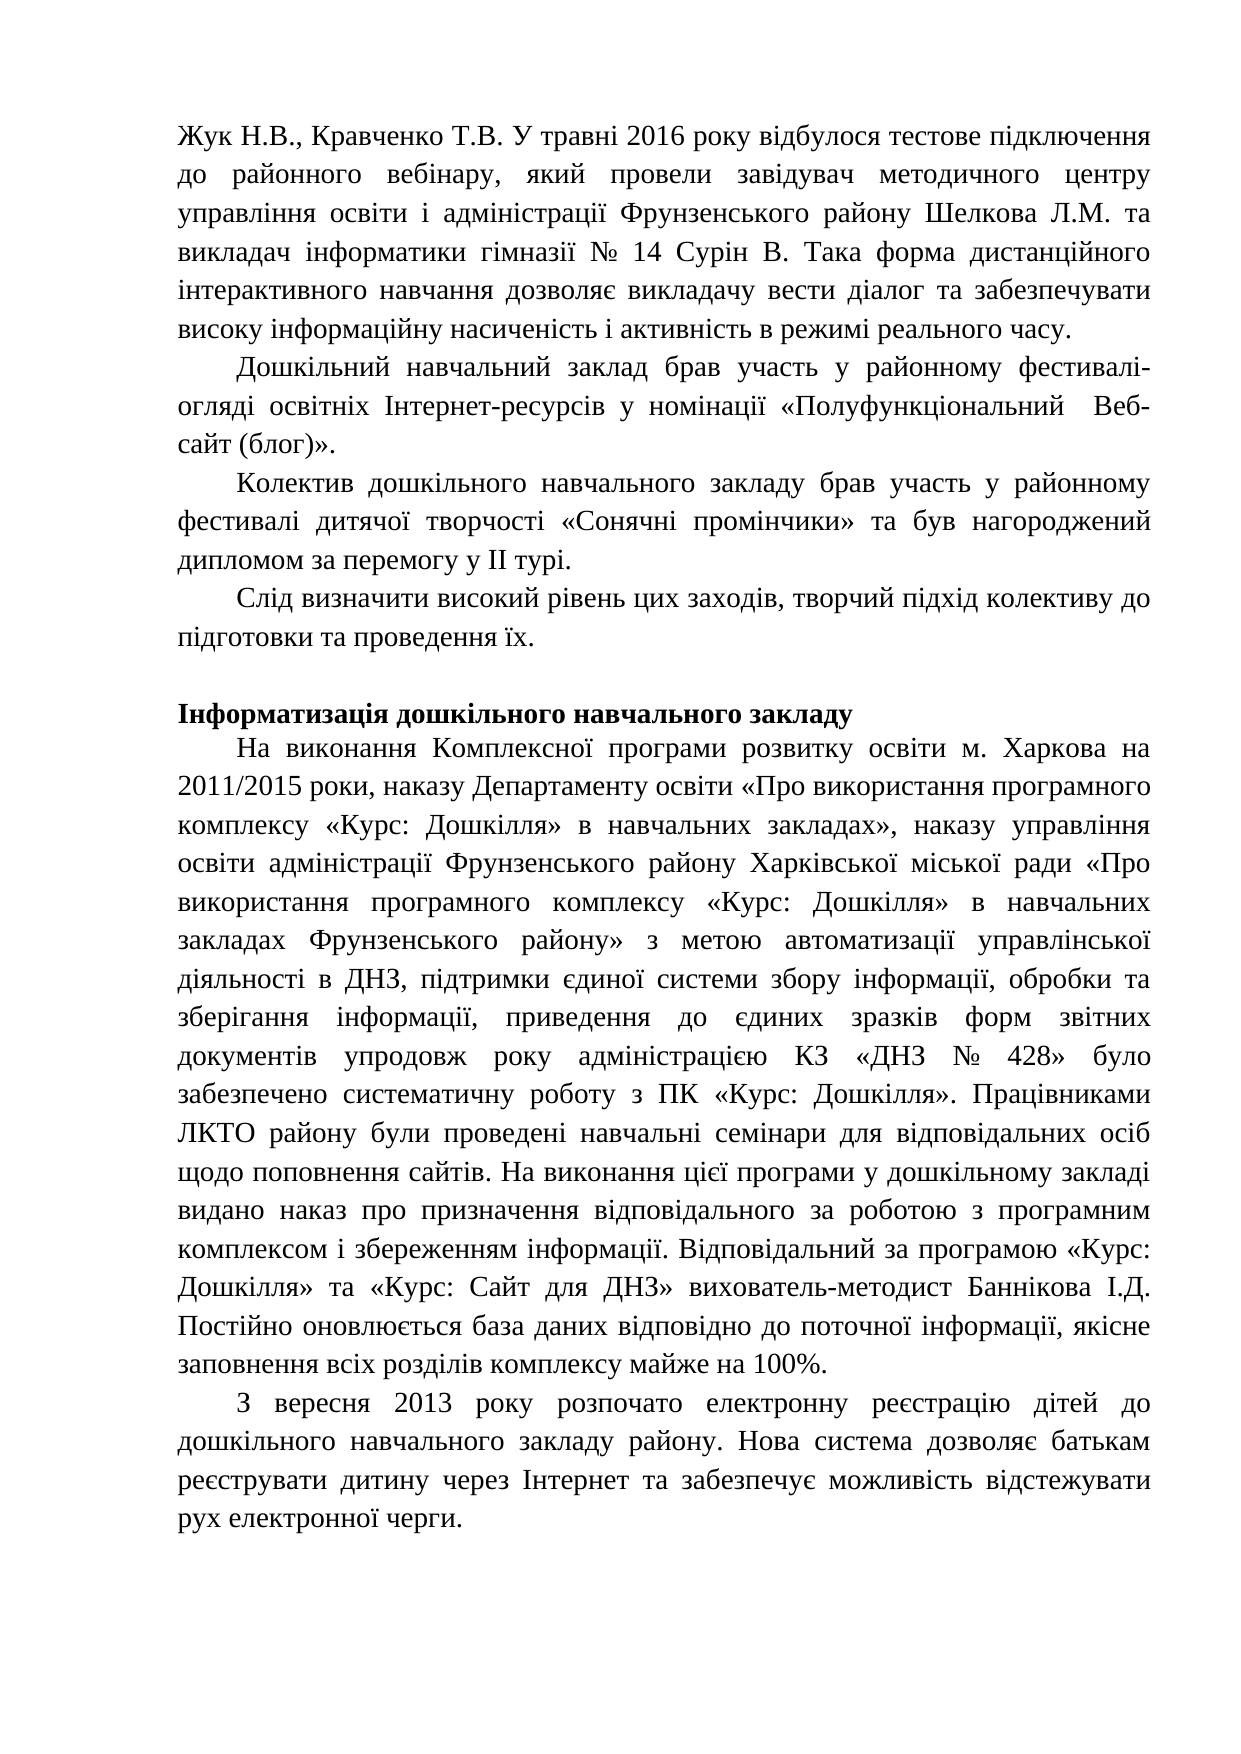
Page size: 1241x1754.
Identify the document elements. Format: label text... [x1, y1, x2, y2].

text Слід визначити високий рівень цих заходів, творчий підхід колективу до підготовки та проведення їх. [177, 581, 1152, 653]
text Жук Н.В., Кравченко Т.В. У травні 2016 року відбулося тестове підключення до районного вебінару, який провели завідувач методичного центру управління освіти і адміністрації Фрунзенського району Шелкова Л.М. та викладач інформатики гімназії № 14 Сурін В. Така форма дистанційного інтерактивного навчання дозволяє викладачу вести діалог та забезпечувати високу інформаційну насиченість і активність в режимі реального часу. [177, 118, 1152, 344]
text Дошкільний навчальний заклад брав участь у районному фестивалі-огляді освітніх Інтернет-ресурсів у номінації «Полуфункціональний Веб-сайт (блог)». [177, 349, 1152, 460]
text Інформатизація дошкільного навчального закладу [177, 696, 1152, 730]
text На виконання Комплексної програми розвитку освіти м. Харкова на 2011/2015 роки, наказу Департаменту освіти «Про використання програмного комплексу «Курс: Дошкілля» в навчальних закладах», наказу управління освіти адміністрації Фрунзенського району Харківської міської ради «Про використання програмного комплексу «Курс: Дошкілля» в навчальних закладах Фрунзенського району» з метою автоматизації управлінської діяльності в ДНЗ, підтримки єдиної системи збору інформації, обробки та зберігання інформації, приведення до єдиних зразків форм звітних документів упродовж року адміністрацією КЗ «ДНЗ № 428» було забезпечено систематичну роботу з ПК «Курс: Дошкілля». Працівниками ЛКТО району були проведені навчальні семінари для відповідальних осіб щодо поповнення сайтів. На виконання цієї програми у дошкільному закладі видано наказ про призначення відповідального за роботою з програмним комплексом і збереженням інформації. Відповідальний за програмою «Курс: Дошкілля» та «Курс: Сайт для ДНЗ» вихователь-методист Баннікова І.Д. Постійно оновлюється база даних відповідно до поточної інформації, якісне заповнення всіх розділів комплексу майже на 100%. [177, 730, 1152, 1380]
text З вересня 2013 року розпочато електронну реєстрацію дітей до дошкільного навчального закладу району. Нова система дозволяє батькам реєструвати дитину через Інтернет та забезпечує можливість відстежувати рух електронної черги. [177, 1385, 1152, 1534]
text Колектив дошкільного навчального закладу брав участь у районному фестивалі дитячої творчості «Сонячні промінчики» та був нагороджений дипломом за перемогу у ІІ турі. [177, 465, 1152, 576]
